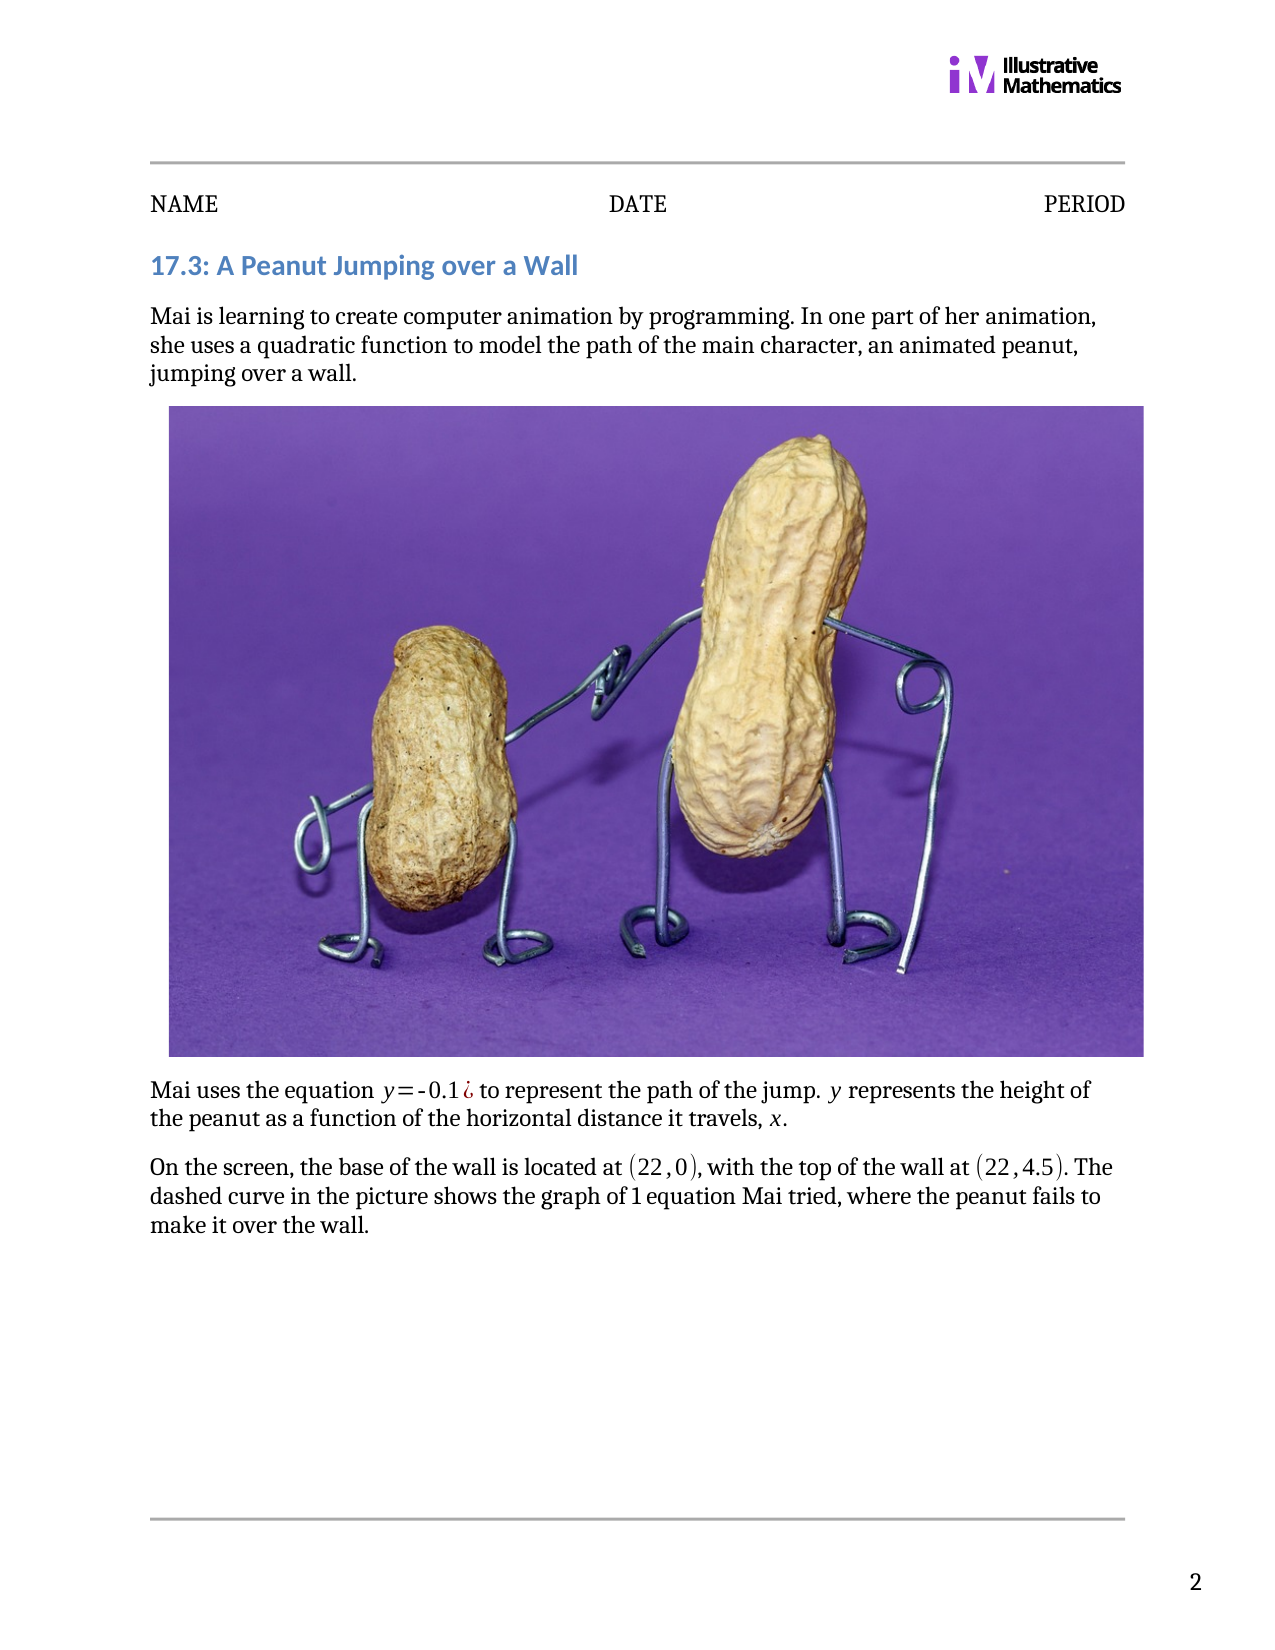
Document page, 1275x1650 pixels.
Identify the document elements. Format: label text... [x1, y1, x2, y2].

text Mai is learning to create computer animation by programming. In one part of her animation, she uses a quadratic function to model the path of the main character, an animated peanut, jumping over a wall. [150, 302, 1125, 388]
text Mai uses the equation to represent the path of the jump. represents the height of the peanut as a function of the horizontal distance it travels, . [150, 1076, 1125, 1133]
subtitle 17.3: A Peanut Jumping over a Wall [150, 247, 1125, 283]
text On the screen, the base of the wall is located at , with the top of the wall at . The dashed curve in the picture shows the graph of 1 equation Mai tried, where the peanut fails to make it over the wall. [150, 1152, 1125, 1239]
picture [168, 406, 1144, 1057]
picture [949, 55, 1121, 93]
